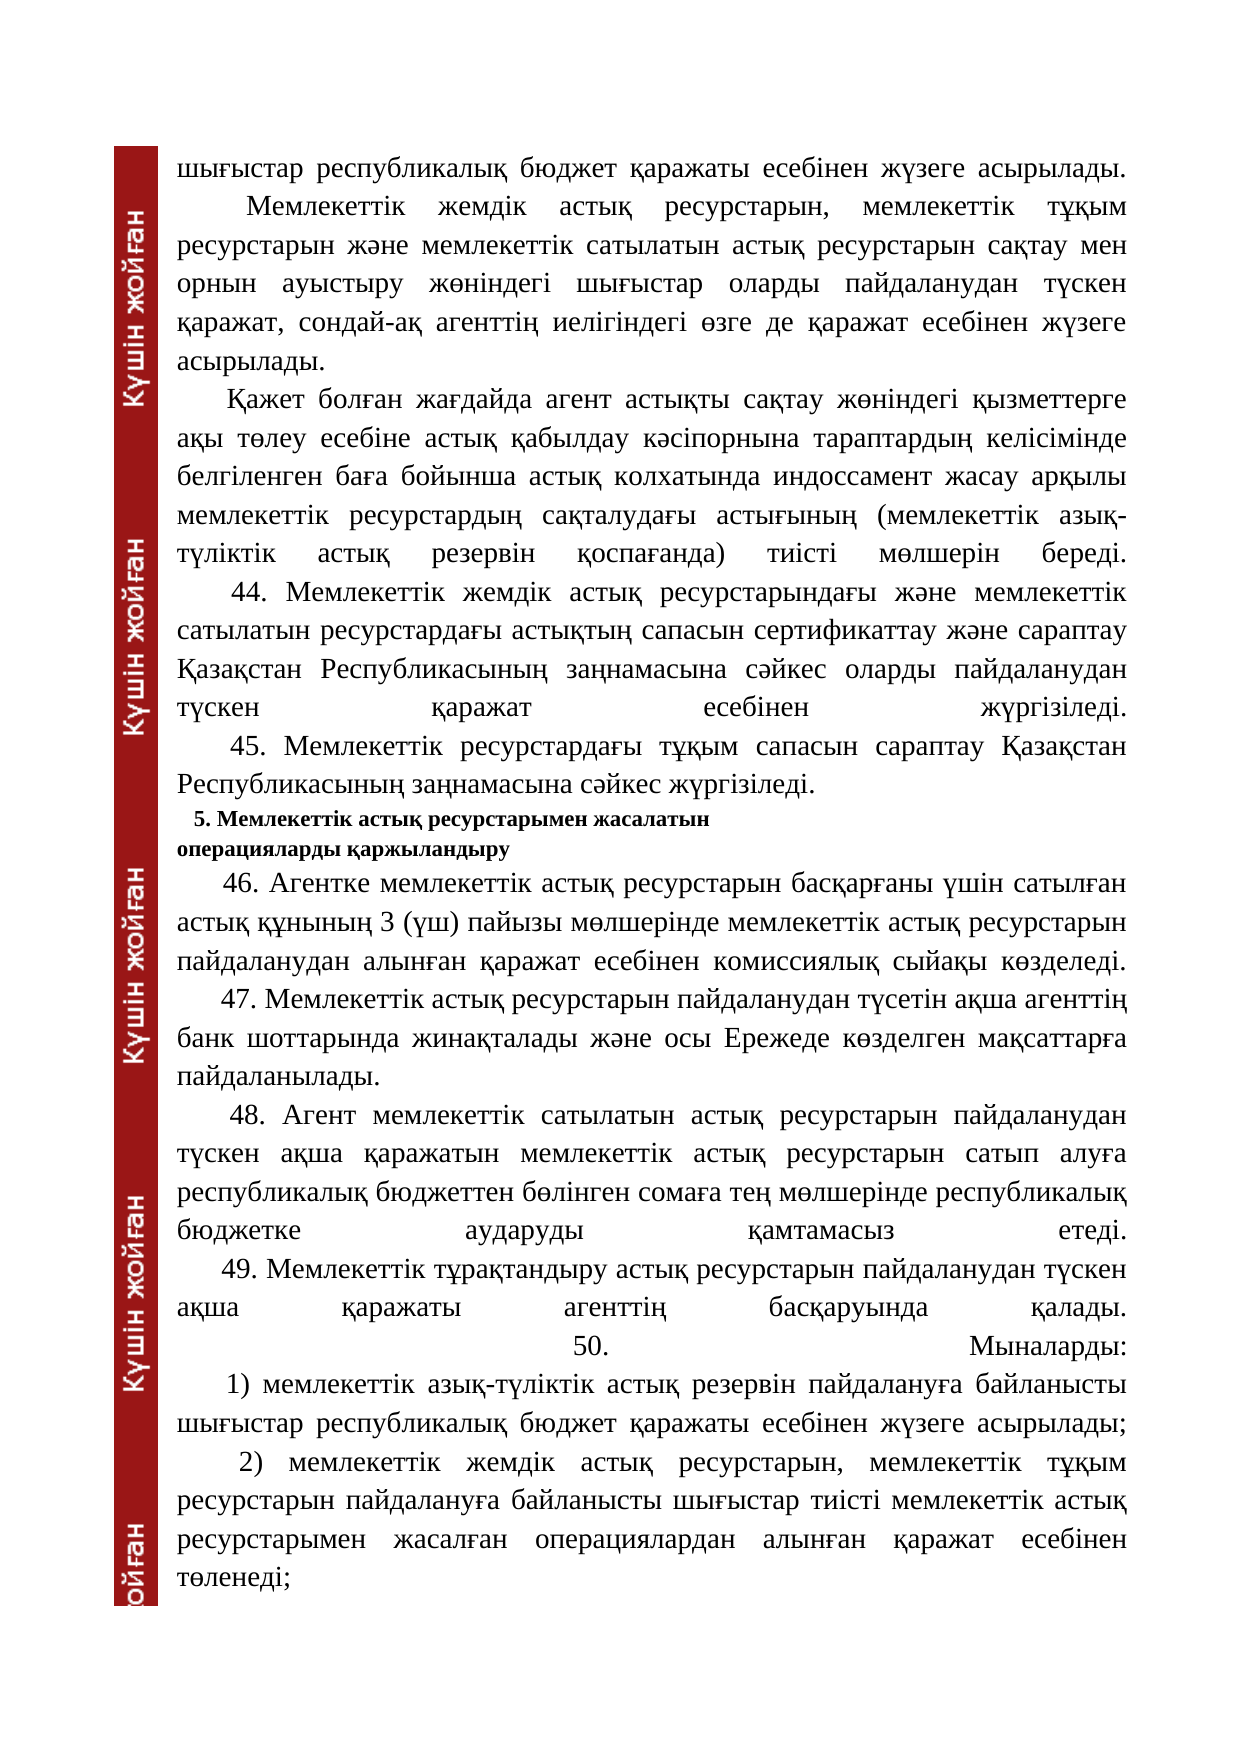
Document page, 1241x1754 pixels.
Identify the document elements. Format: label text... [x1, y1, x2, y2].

picture [114, 862, 158, 866]
text 5. Мемлекеттік астық ресурстарымен жасалатын операцияларды қаржыландыру [112, 805, 1128, 862]
picture [114, 1593, 158, 1606]
picture [114, 146, 158, 150]
picture [114, 800, 158, 805]
